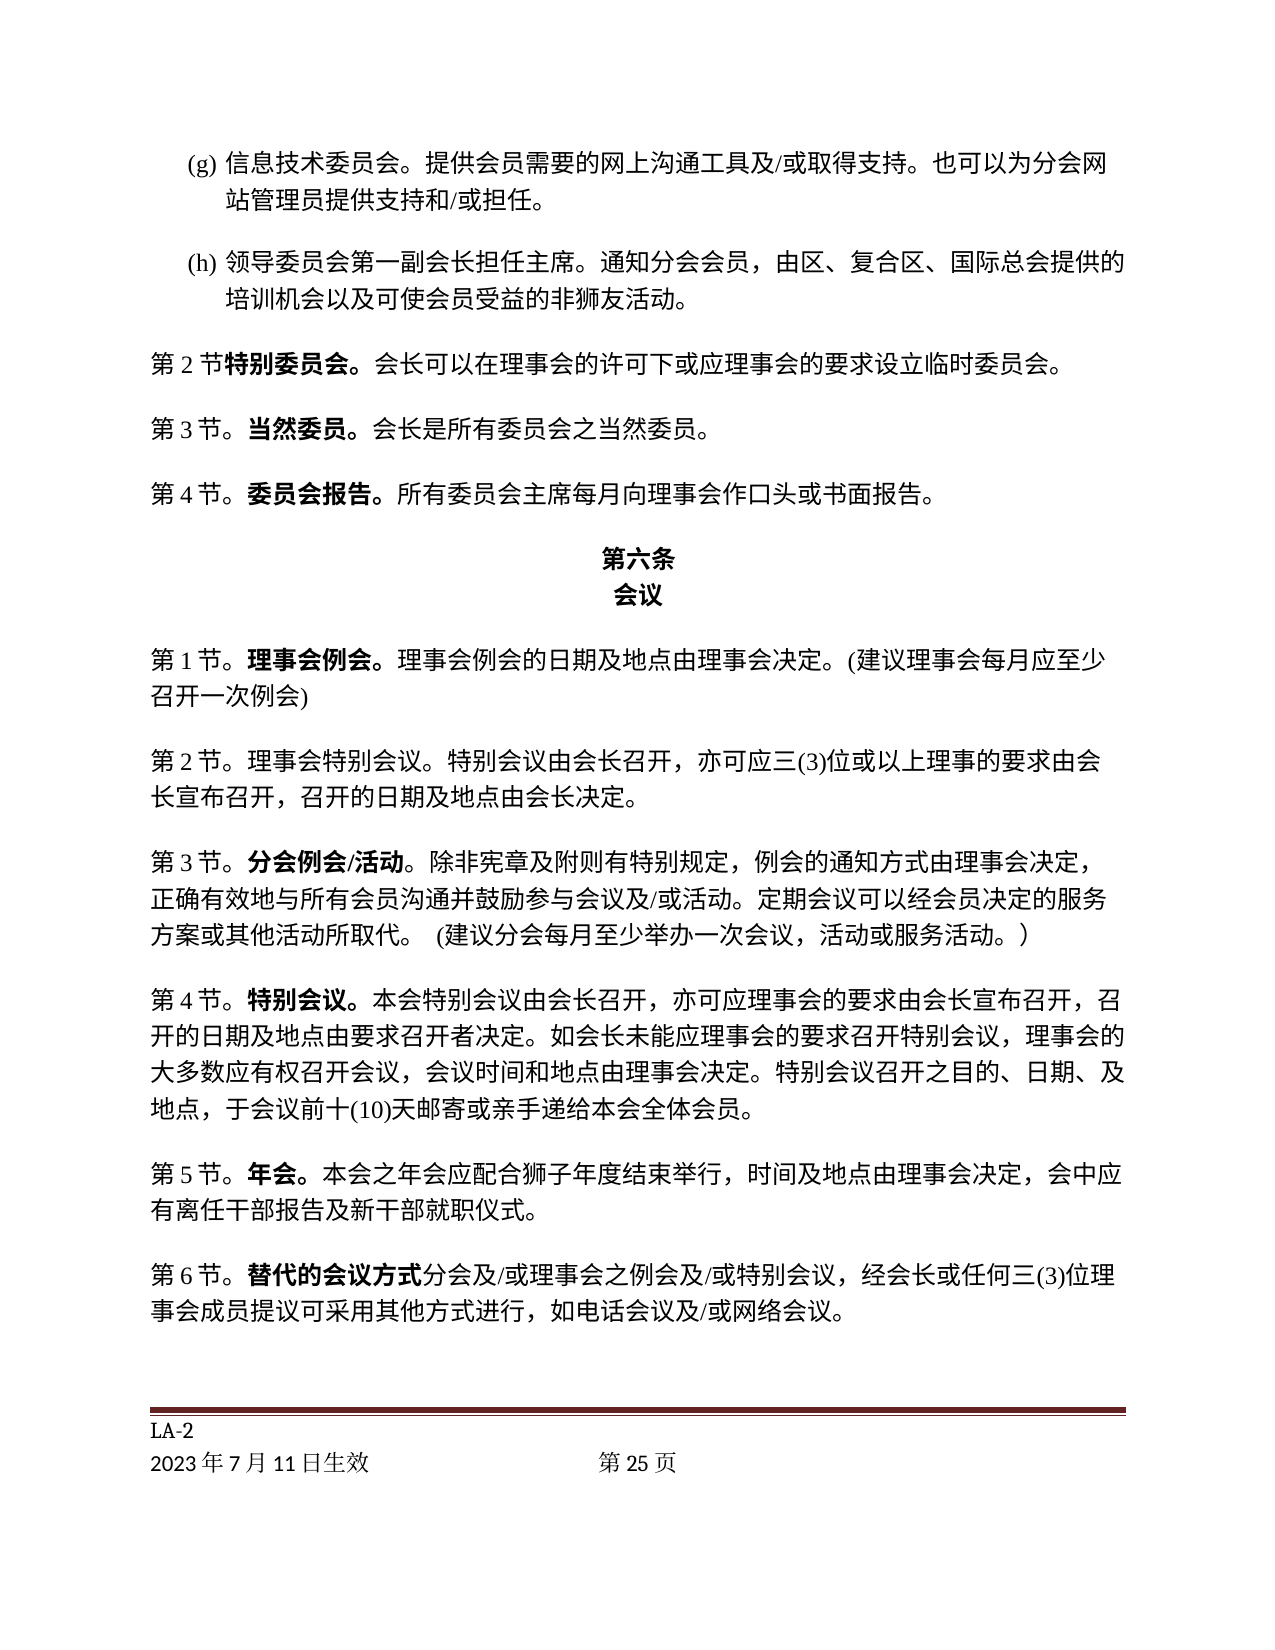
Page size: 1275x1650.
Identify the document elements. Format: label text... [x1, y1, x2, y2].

list 信息技术委员会。提供会员需要的网上沟通工具及/或取得支持。也可以为分会网站管理员提供支持和/或担任。 [187, 144, 1126, 216]
text 第六条 [150, 539, 1126, 575]
text 第4节。特别会议。本会特别会议由会长召开，亦可应理事会的要求由会长宣布召开，召开的日期及地点由要求召开者决定。如会长未能应理事会的要求召开特别会议，理事会的大多数应有权召开会议，会议时间和地点由理事会决定。特别会议召开之目的、日期、及地点，于会议前十(10)天邮寄或亲手递给本会全体会员。 [150, 980, 1126, 1125]
text 第3节。当然委员。会长是所有委员会之当然委员。 [150, 409, 1126, 445]
text 第1节。理事会例会。理事会例会的日期及地点由理事会决定。(建议理事会每月应至少召开一次例会) [150, 640, 1126, 713]
list 领导委员会第一副会长担任主席。通知分会会员，由区、复合区、国际总会提供的培训机会以及可使会员受益的非狮友活动。 [187, 243, 1126, 315]
text 第6节。替代的会议方式分会及/或理事会之例会及/或特别会议，经会长或任何三(3)位理事会成员提议可采用其他方式进行，如电话会议及/或网络会议。 [150, 1255, 1126, 1328]
text 第4节。委员会报告。所有委员会主席每月向理事会作口头或书面报告。 [150, 474, 1126, 510]
text 第 2 节特别委员会。会长可以在理事会的许可下或应理事会的要求设立临时委员会。 [150, 344, 1126, 380]
text 第2节。理事会特别会议。特别会议由会长召开，亦可应三(3)位或以上理事的要求由会长宣布召开，召开的日期及地点由会长决定。 [150, 742, 1126, 814]
text 第5节。年会。本会之年会应配合狮子年度结束举行，时间及地点由理事会决定，会中应有离任干部报告及新干部就职仪式。 [150, 1154, 1126, 1227]
text 第3节。分会例会/活动。除非宪章及附则有特别规定，例会的通知方式由理事会决定，正确有效地与所有会员沟通并鼓励参与会议及/或活动。定期会议可以经会员决定的服务方案或其他活动所取代。 (建议分会每月至少举办一次会议，活动或服务活动。） [150, 843, 1126, 952]
text 会议 [150, 575, 1126, 612]
